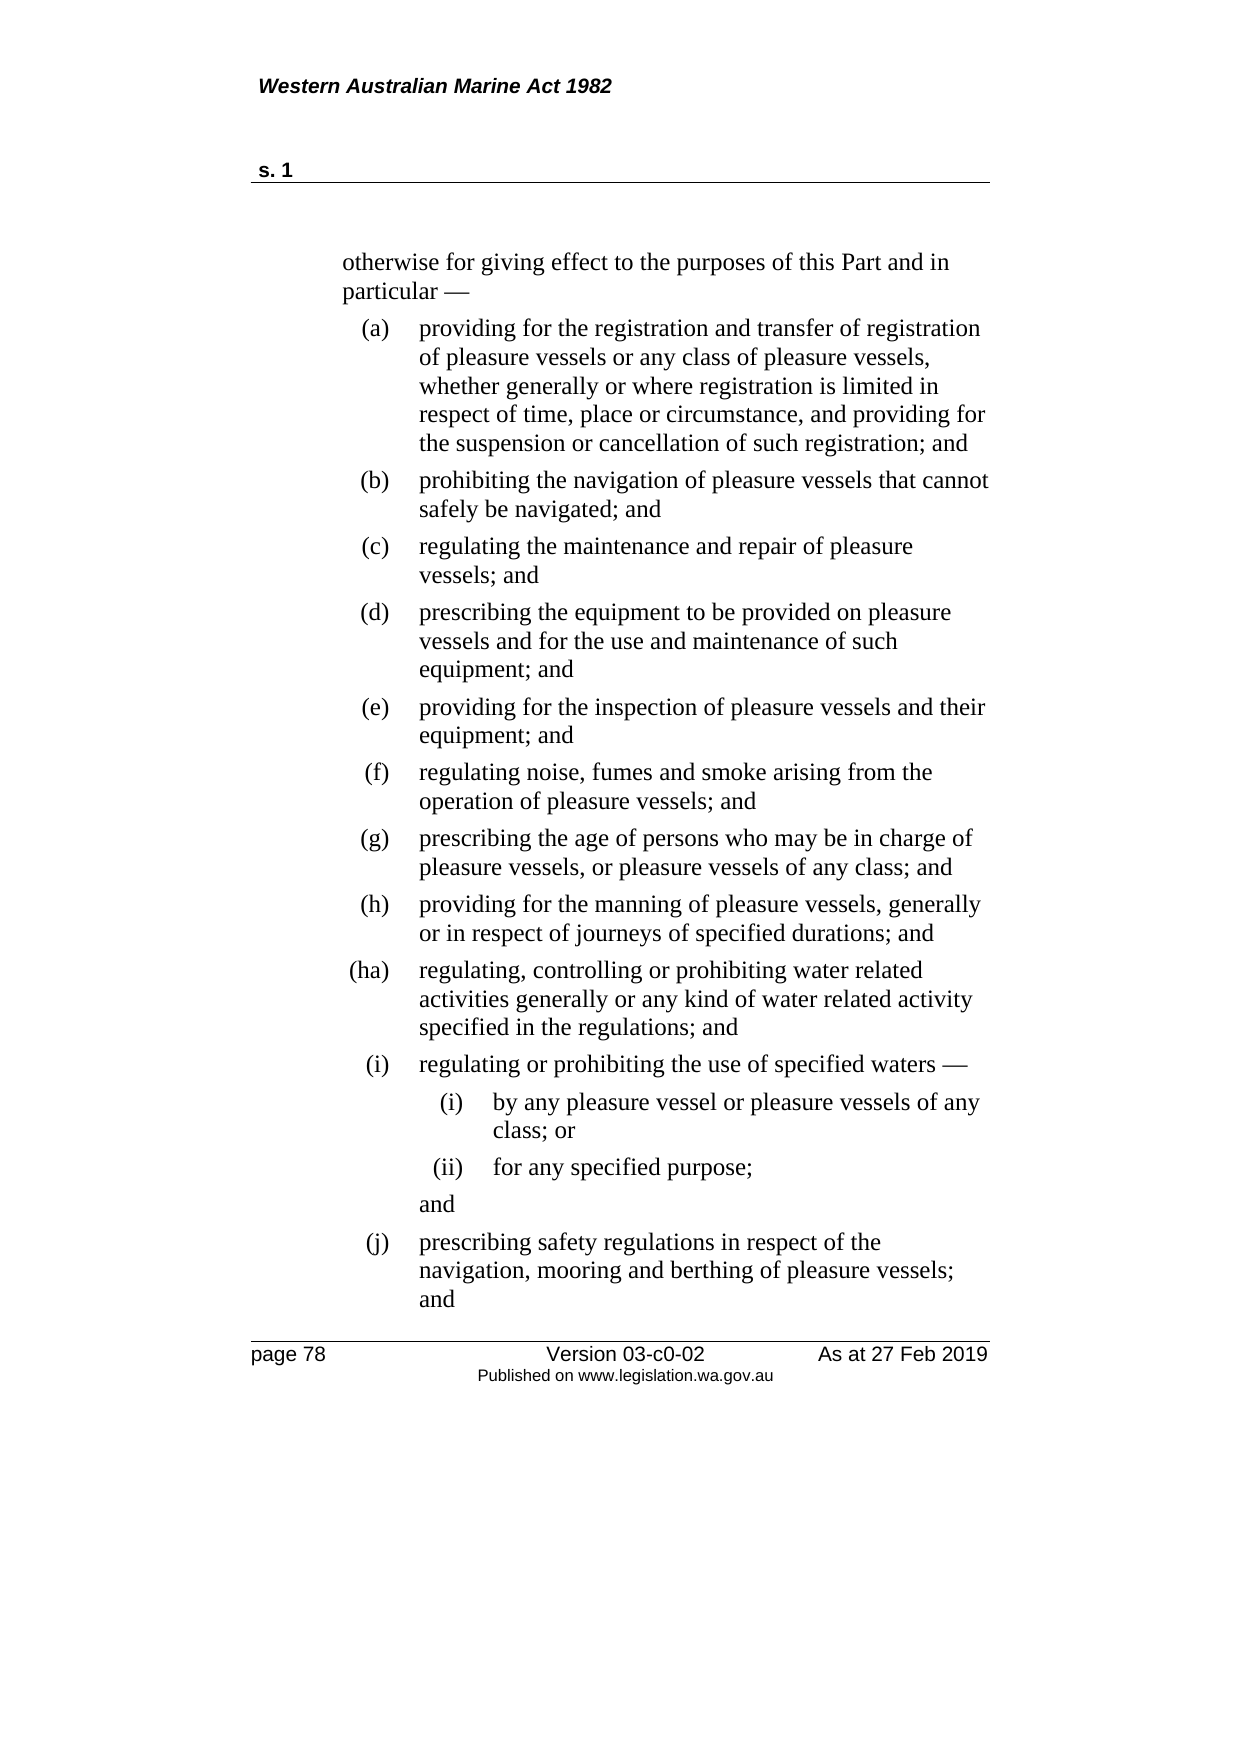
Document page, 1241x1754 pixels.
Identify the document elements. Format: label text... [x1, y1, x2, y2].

text and [251, 1189, 990, 1218]
text (e) providing for the inspection of pleasure vessels and their equipment; and [251, 692, 990, 749]
text (c) regulating the maintenance and repair of pleasure vessels; and [251, 531, 990, 589]
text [251, 247, 990, 305]
text (a) providing for the registration and transfer of registration of pleasure vessels or any class of pleasure vessels, whether generally or where registration is limited in respect of time, place or circumstance, and providing for the suspension or cancellation of such registration; and [251, 313, 990, 457]
text (i) by any pleasure vessel or pleasure vessels of any class; or [251, 1087, 990, 1144]
text (b) prohibiting the navigation of pleasure vessels that cannot safely be navigated; and [251, 465, 990, 523]
text (i) regulating or prohibiting the use of specified waters — [251, 1049, 990, 1078]
text (j) prescribing safety regulations in respect of the navigation, mooring and berthing of pleasure vessels; and [251, 1227, 990, 1313]
text (g) prescribing the age of persons who may be in charge of pleasure vessels, or pleasure vessels of any class; and [251, 823, 990, 881]
text (f) regulating noise, fumes and smoke arising from the operation of pleasure vessels; and [251, 757, 990, 815]
text (h) providing for the manning of pleasure vessels, generally or in respect of journeys of specified durations; and [251, 889, 990, 947]
text (d) prescribing the equipment to be provided on pleasure vessels and for the use and maintenance of such equipment; and [251, 597, 990, 683]
text (ha) regulating, controlling or prohibiting water related activities generally or any kind of water related activity specified in the regulations; and [251, 955, 990, 1041]
text (ii) for any specified purpose; [251, 1152, 990, 1181]
